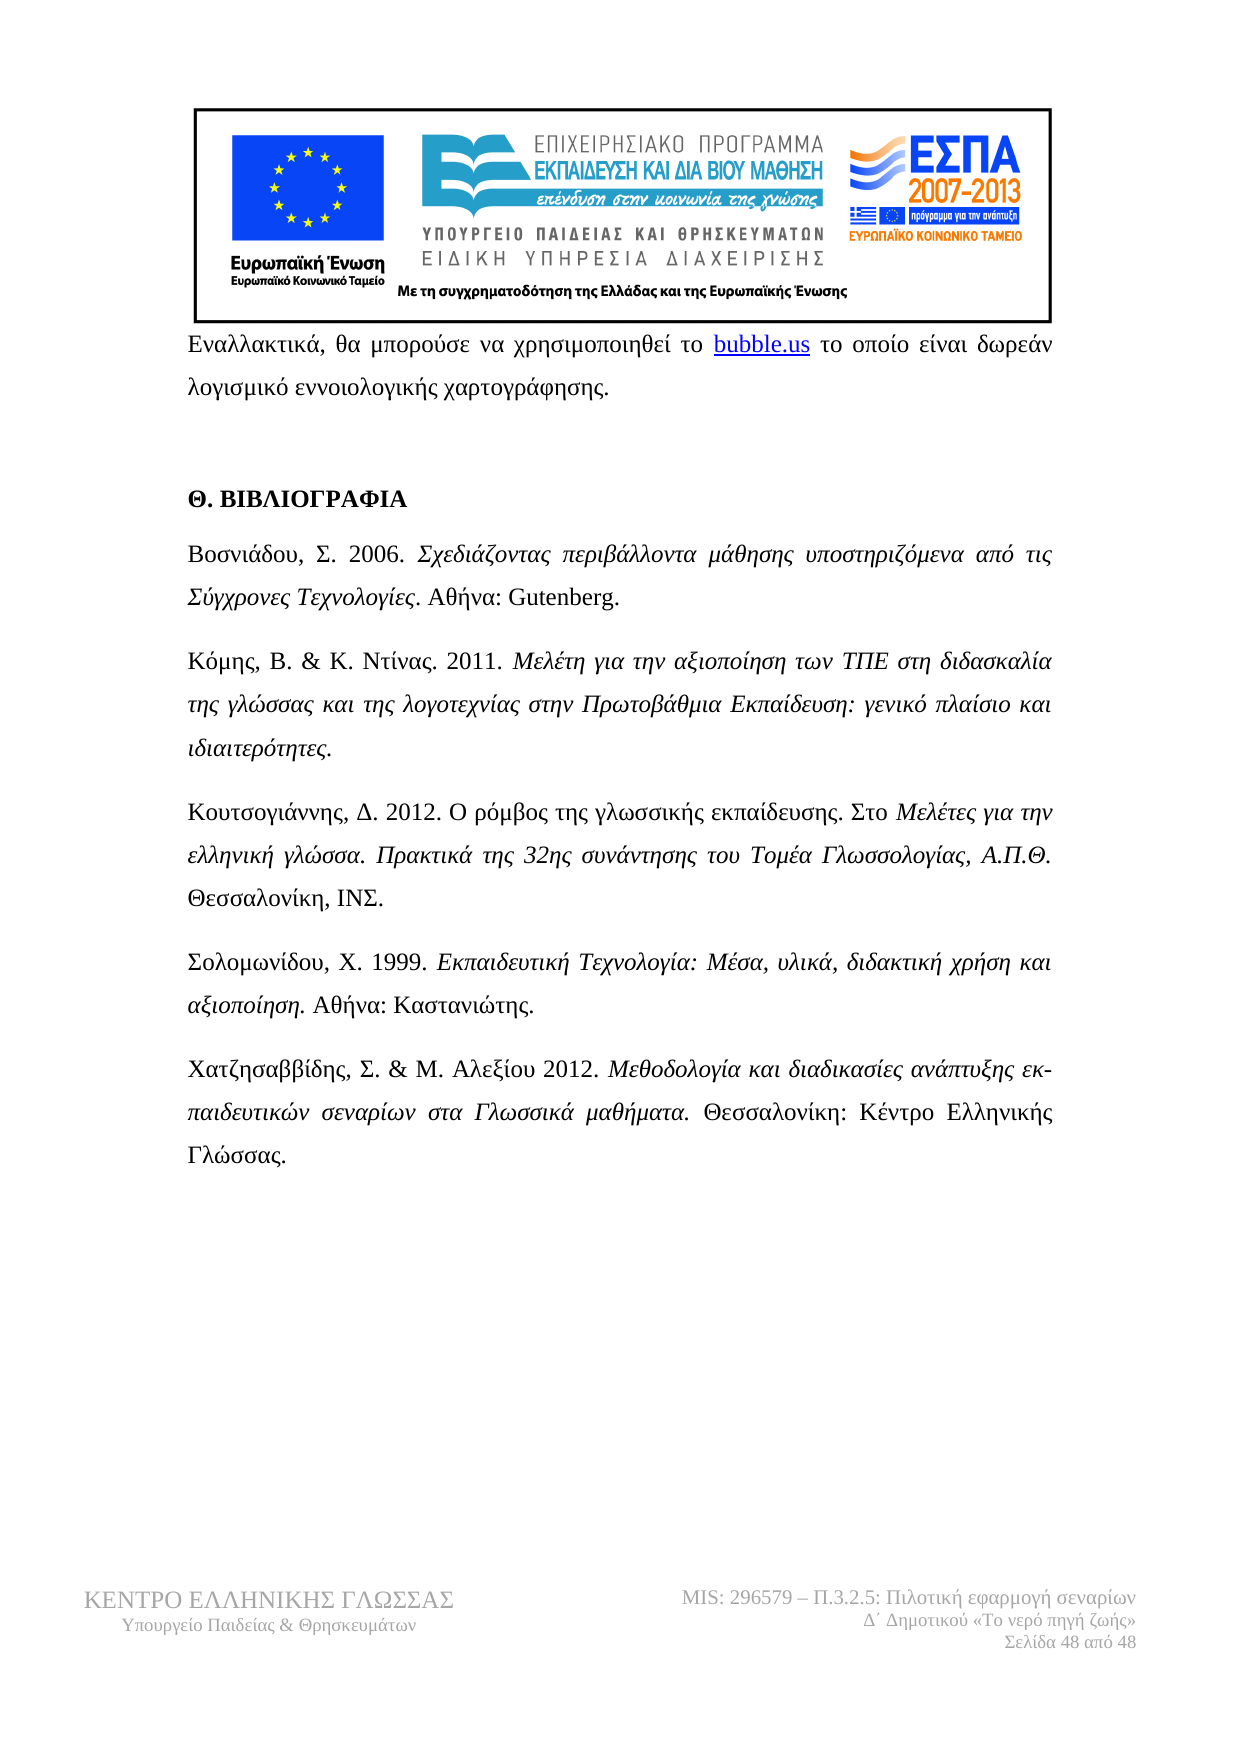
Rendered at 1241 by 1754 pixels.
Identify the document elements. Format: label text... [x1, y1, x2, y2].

text Χατζησαββίδης, Σ. & Μ. Αλεξίου 2012. Μεθοδολογία και διαδικασίες ανάπτυξης εκ-παιδευτικών σεναρίων στα Γλωσσικά μαθήματα. Θεσσαλονίκη: Κέντρο Ελληνικής Γλώσσας. [187, 1054, 1053, 1169]
text Σολομωνίδου, Χ. 1999. Εκπαιδευτική Τεχνολογία: Μέσα, υλικά, διδακτική χρήση και αξιοποίηση. Αθήνα: Καστανιώτης. [187, 947, 1053, 1019]
text Βοσνιάδου, Σ. 2006. Σχεδιάζοντας περιβάλλοντα μάθησης υποστηριζόμενα από τις Σύγχρονες Τεχνολογίες. Αθήνα: Gutenberg. [187, 539, 1053, 611]
text Κουτσογιάννης, Δ. 2012. Ο ρόμβος της γλωσσικής εκπαίδευσης. Στο Μελέτες για την ελληνική γλώσσα. Πρακτικά της 32ης συνάντησης του Τομέα Γλωσσολογίας, Α.Π.Θ. Θεσσαλονίκη, ΙΝΣ. [187, 797, 1053, 912]
text Θ. bιβλιογραφια [187, 484, 1053, 512]
picture [187, 101, 1058, 330]
text Κόμης, Β. & Κ. Ντίνας. 2011. Μελέτη για την αξιοποίηση των ΤΠΕ στη διδασκαλία της γλώσσας και της λογοτεχνίας στην Πρωτοβάθμια Εκπαίδευση: γενικό πλαίσιο και ιδιαιτερότητες. [187, 646, 1053, 761]
